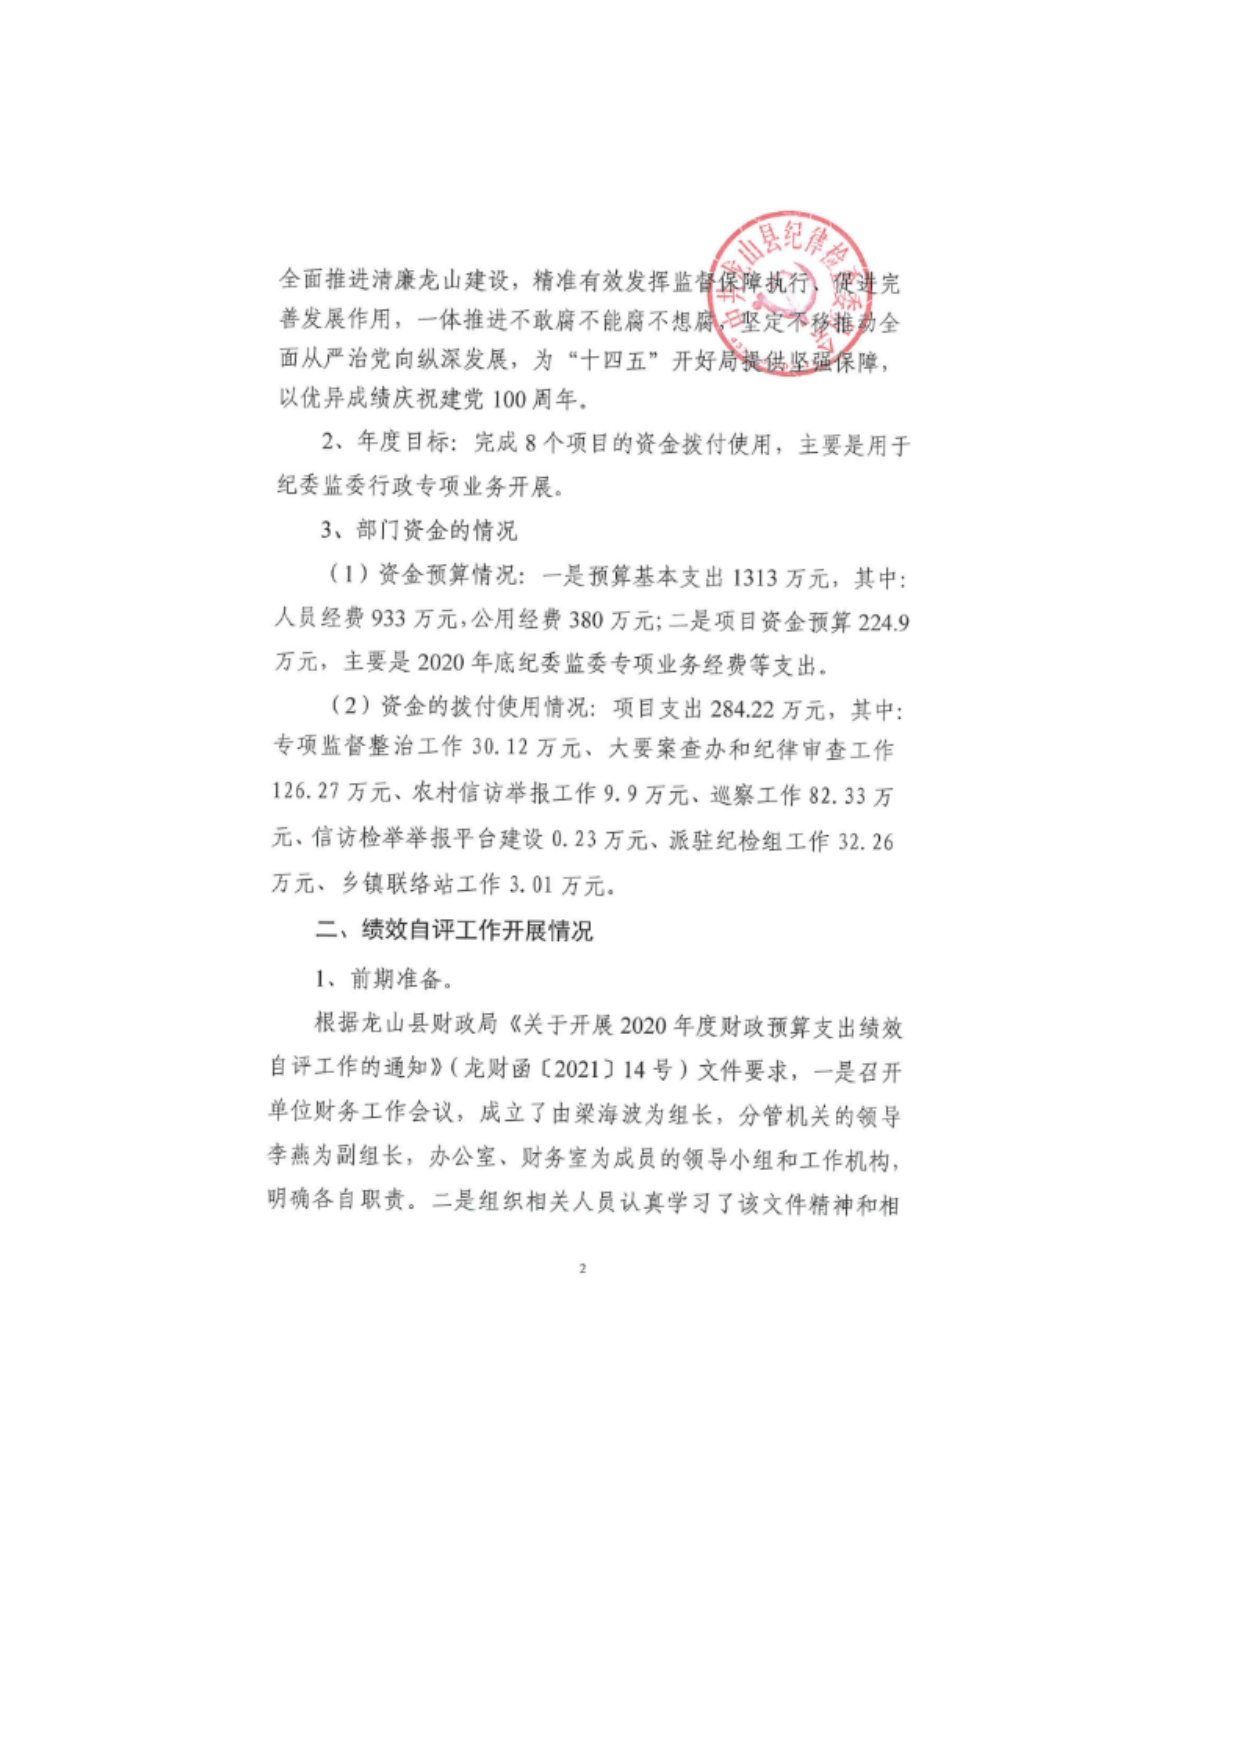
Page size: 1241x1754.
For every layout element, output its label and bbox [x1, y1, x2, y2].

picture [187, 162, 1050, 1292]
